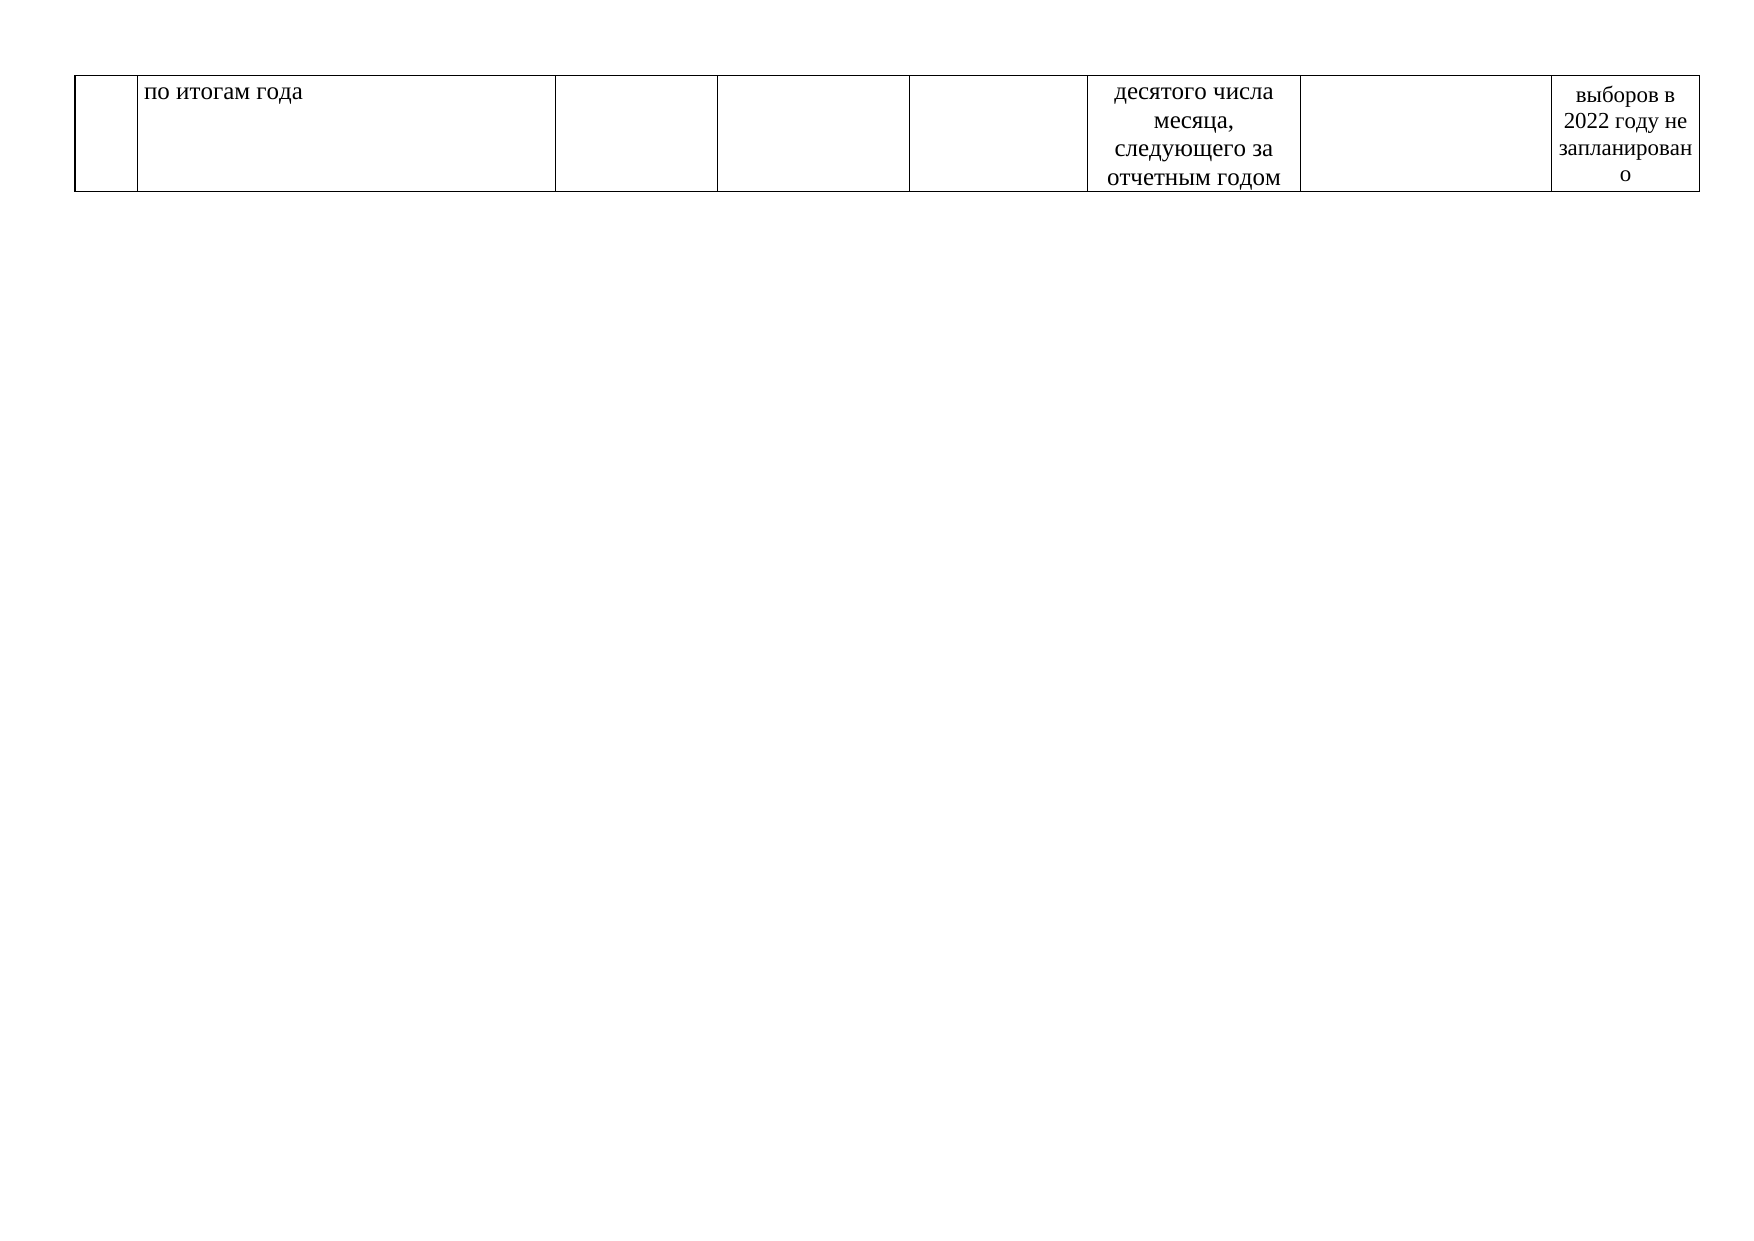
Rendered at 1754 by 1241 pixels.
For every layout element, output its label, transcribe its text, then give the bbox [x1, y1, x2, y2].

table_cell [1552, 76, 1699, 191]
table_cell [1088, 76, 1300, 191]
table_cell [1301, 76, 1551, 191]
table_cell [76, 76, 137, 191]
table_cell Х [556, 76, 717, 191]
table_cell Х [718, 76, 909, 191]
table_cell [138, 76, 555, 191]
table_cell Х [910, 76, 1087, 191]
